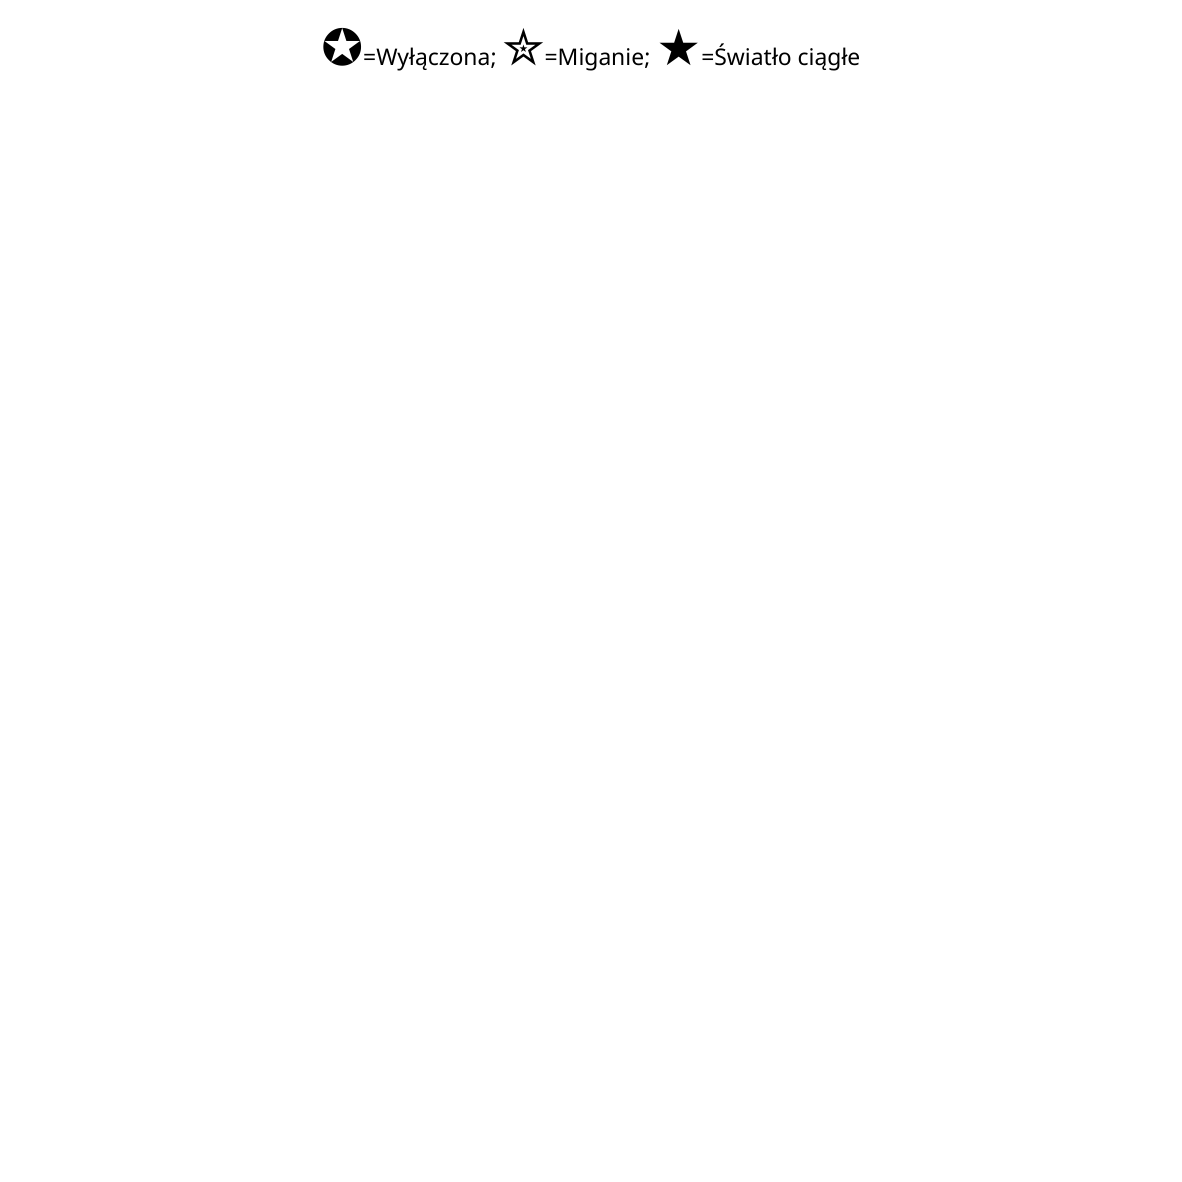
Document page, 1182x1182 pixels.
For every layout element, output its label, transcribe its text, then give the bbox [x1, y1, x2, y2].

text ✪=Wyłączona; ✮=Miganie; ★=Światło ciągłe [29, 12, 1152, 80]
